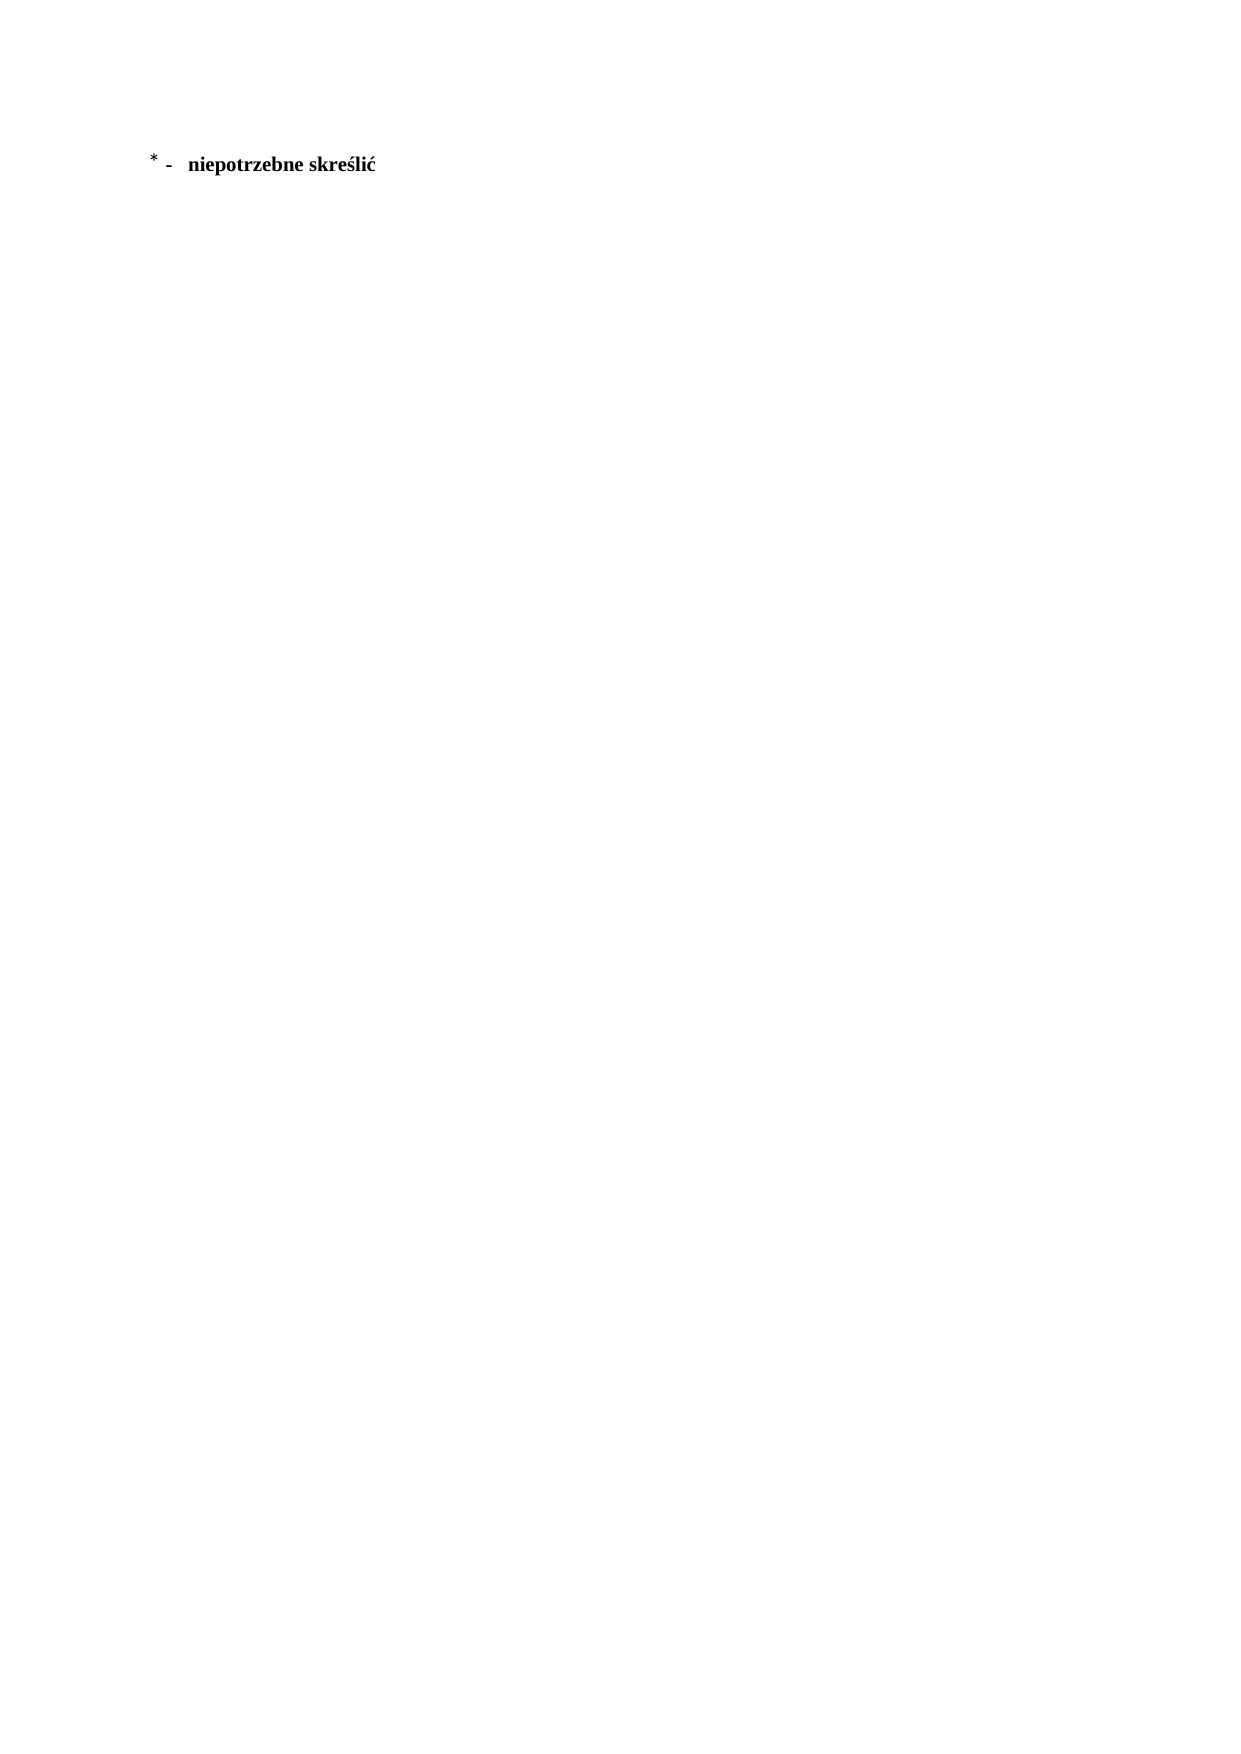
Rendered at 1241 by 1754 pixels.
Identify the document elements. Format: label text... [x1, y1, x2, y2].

text * - niepotrzebne skreślić [148, 148, 1093, 178]
